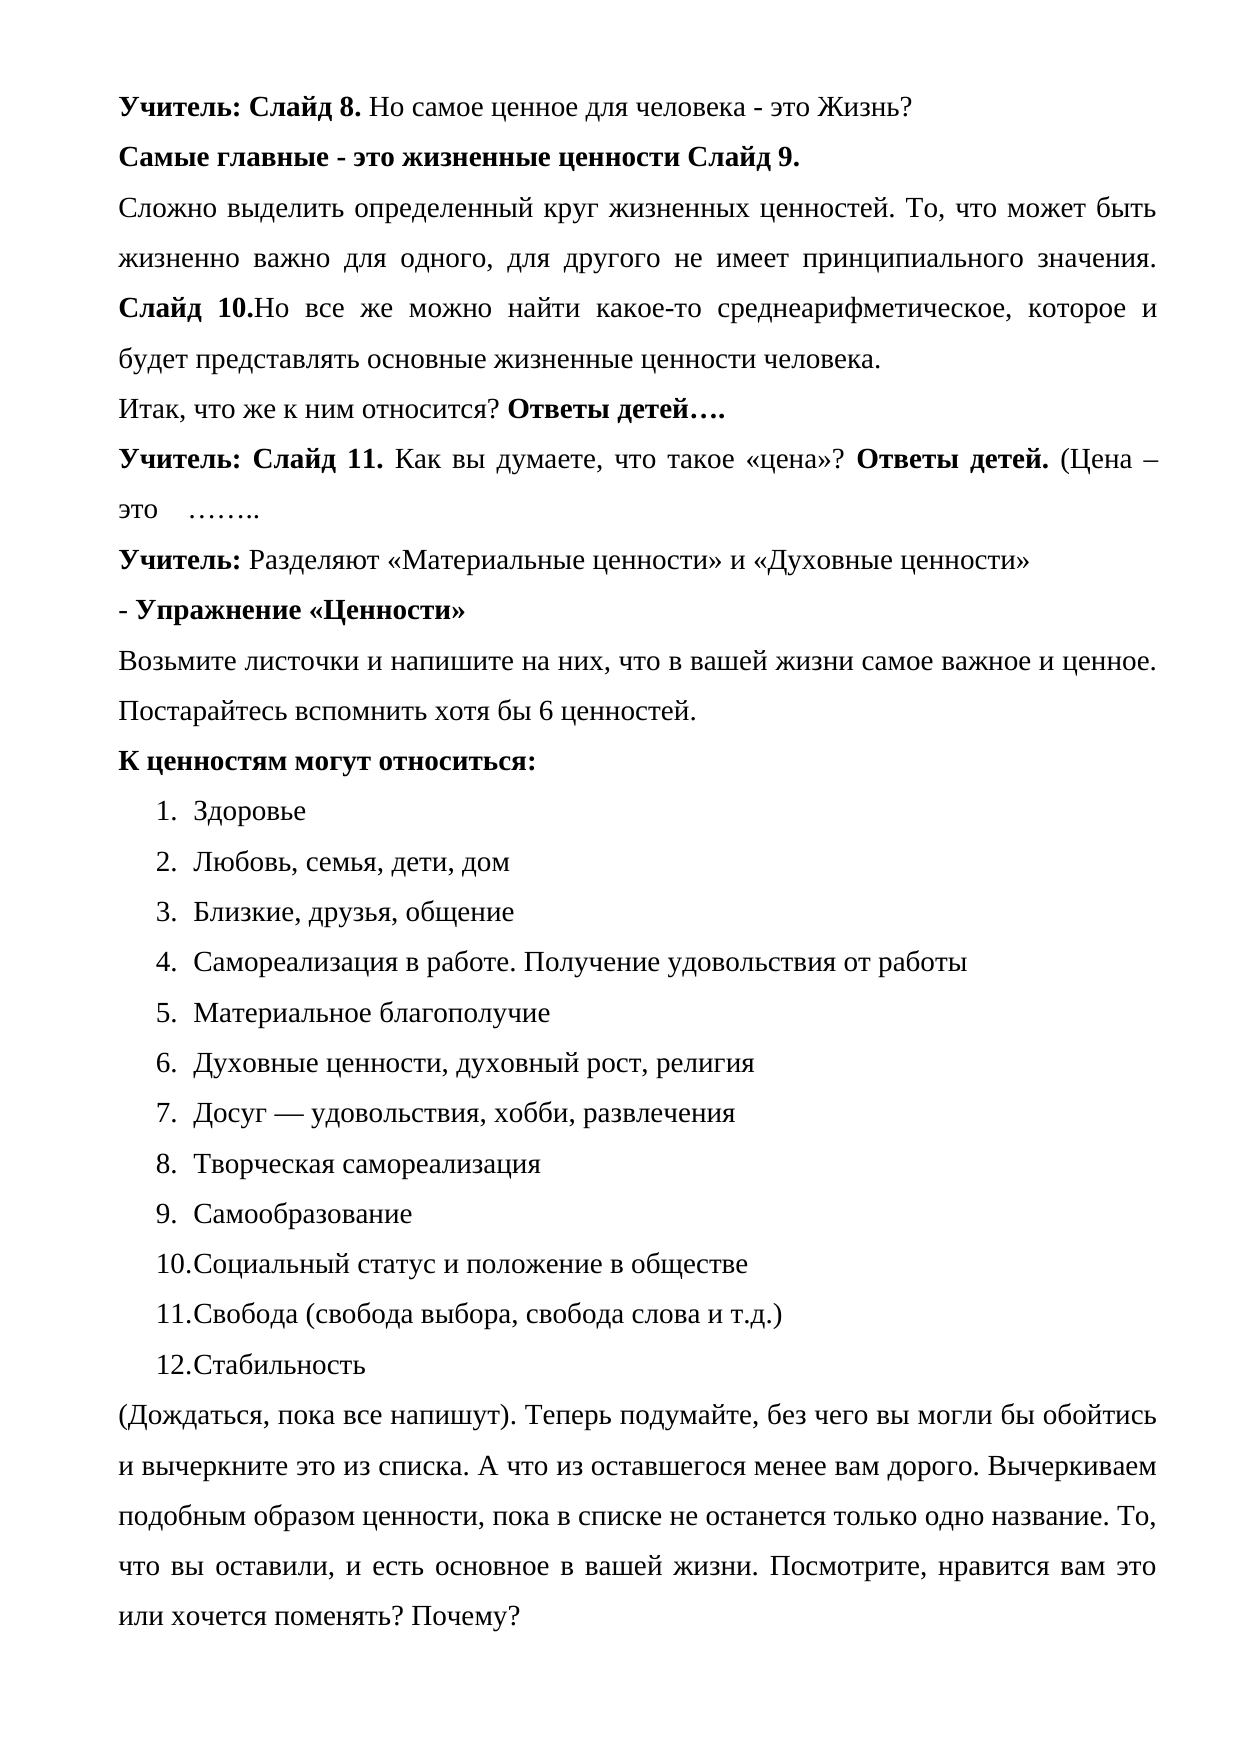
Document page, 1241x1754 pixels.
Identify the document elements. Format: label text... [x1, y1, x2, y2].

list Близкие, друзья, общение [156, 894, 1158, 928]
text Учитель: Слайд 11. Как вы думаете, что такое «цена»? Ответы детей. (Цена – это …….. [118, 441, 1158, 525]
list Здоровье [156, 793, 1158, 827]
list Творческая самореализация [156, 1146, 1158, 1179]
list Духовные ценности, духовный рост, религия [156, 1045, 1158, 1079]
text Учитель: Слайд 8. Но самое ценное для человека - это Жизнь? [118, 89, 1158, 123]
list Стабильность [156, 1347, 1158, 1381]
list Свобода (свобода выбора, свобода слова и т.д.) [156, 1297, 1158, 1330]
list Любовь, семья, дети, дом [156, 844, 1158, 877]
text Учитель: Разделяют «Материальные ценности» и «Духовные ценности» [118, 542, 1158, 576]
text Итак, что же к ним относится? Ответы детей…. [118, 391, 1158, 424]
text Возьмите листочки и напишите на них, что в вашей жизни самое важное и ценное. Постарайтесь вспомнить хотя бы 6 ценностей. [118, 643, 1158, 726]
list Досуг — удовольствия, хобби, развлечения [156, 1095, 1158, 1129]
list Социальный статус и положение в обществе [156, 1246, 1158, 1280]
text К ценностям могут относиться: [118, 743, 1158, 777]
list Материальное благополучие [156, 995, 1158, 1028]
text Самые главные - это жизненные ценности Слайд 9. [118, 139, 1158, 173]
text - Упражнение «Ценности» [118, 592, 1158, 626]
list Самореализация в работе. Получение удовольствия от работы [156, 944, 1158, 978]
list Самообразование [156, 1196, 1158, 1229]
text (Дождаться, пока все напишут). Теперь подумайте, без чего вы могли бы обойтись и вычеркните это из списка. А что из оставшегося менее вам дорого. Вычеркиваем подобным образом ценности, пока в списке не останется только одно название. То, что вы оставили, и есть основное в вашей жизни. Посмотрите, нравится вам это или хочется поменять? Почему? [118, 1397, 1158, 1632]
text Сложно выделить определенный круг жизненных ценностей. То, что может быть жизненно важно для одного, для другого не имеет принципиального значения. Слайд 10.Но все же можно найти какое-то среднеарифметическое, которое и будет представлять основные жизненные ценности человека. [118, 190, 1158, 374]
